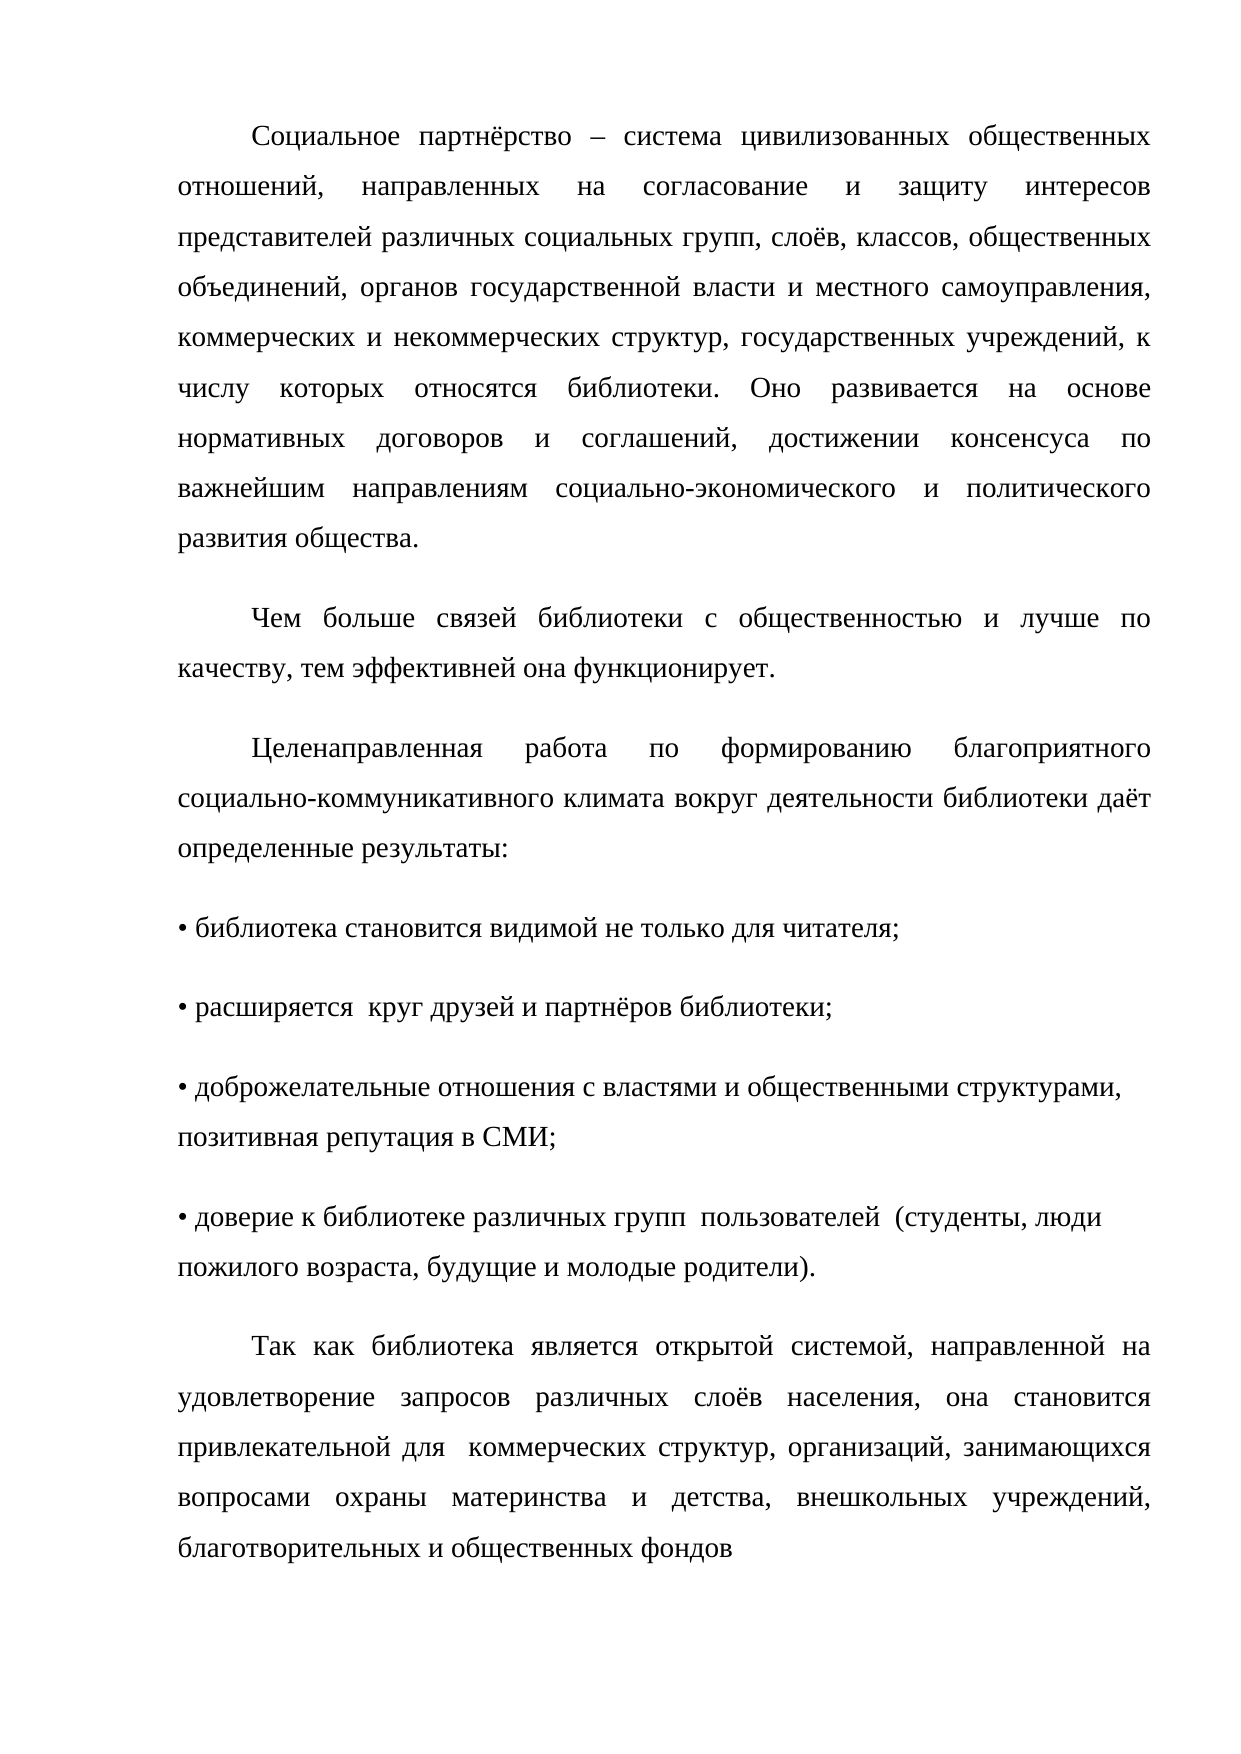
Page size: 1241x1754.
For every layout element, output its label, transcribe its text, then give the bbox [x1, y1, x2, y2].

text Чем больше связей библиотеки с общественностью и лучше по качеству, тем эффективней она функционирует. [177, 600, 1152, 684]
text • библиотека становится видимой не только для читателя; [177, 910, 1152, 943]
text • расширяется круг друзей и партнёров библиотеки; [177, 989, 1152, 1023]
text Социальное партнёрство – система цивилизованных общественных отношений, направленных на согласование и защиту интересов представителей различных социальных групп, слоёв, классов, общественных объединений, органов государственной власти и местного самоуправления, коммерческих и некоммерческих структур, государственных учреждений, к числу которых относятся библиотеки. Оно развивается на основе нормативных договоров и соглашений, достижении консенсуса по важнейшим направлениям социально-экономического и политического развития общества. [177, 118, 1152, 554]
text Так как библиотека является открытой системой, направленной на удовлетворение запросов различных слоёв населения, она становится привлекательной для коммерческих структур, организаций, занимающихся вопросами охраны материнства и детства, внешкольных учреждений, благотворительных и общественных фондов [177, 1328, 1152, 1563]
text Целенаправленная работа по формированию благоприятного социально-коммуникативного климата вокруг деятельности библиотеки даёт определенные результаты: [177, 730, 1152, 864]
text • доверие к библиотеке различных групп пользователей (студенты, люди пожилого возраста, будущие и молодые родители). [177, 1199, 1152, 1283]
text • доброжелательные отношения с властями и общественными структурами, позитивная репутация в СМИ; [177, 1069, 1152, 1153]
